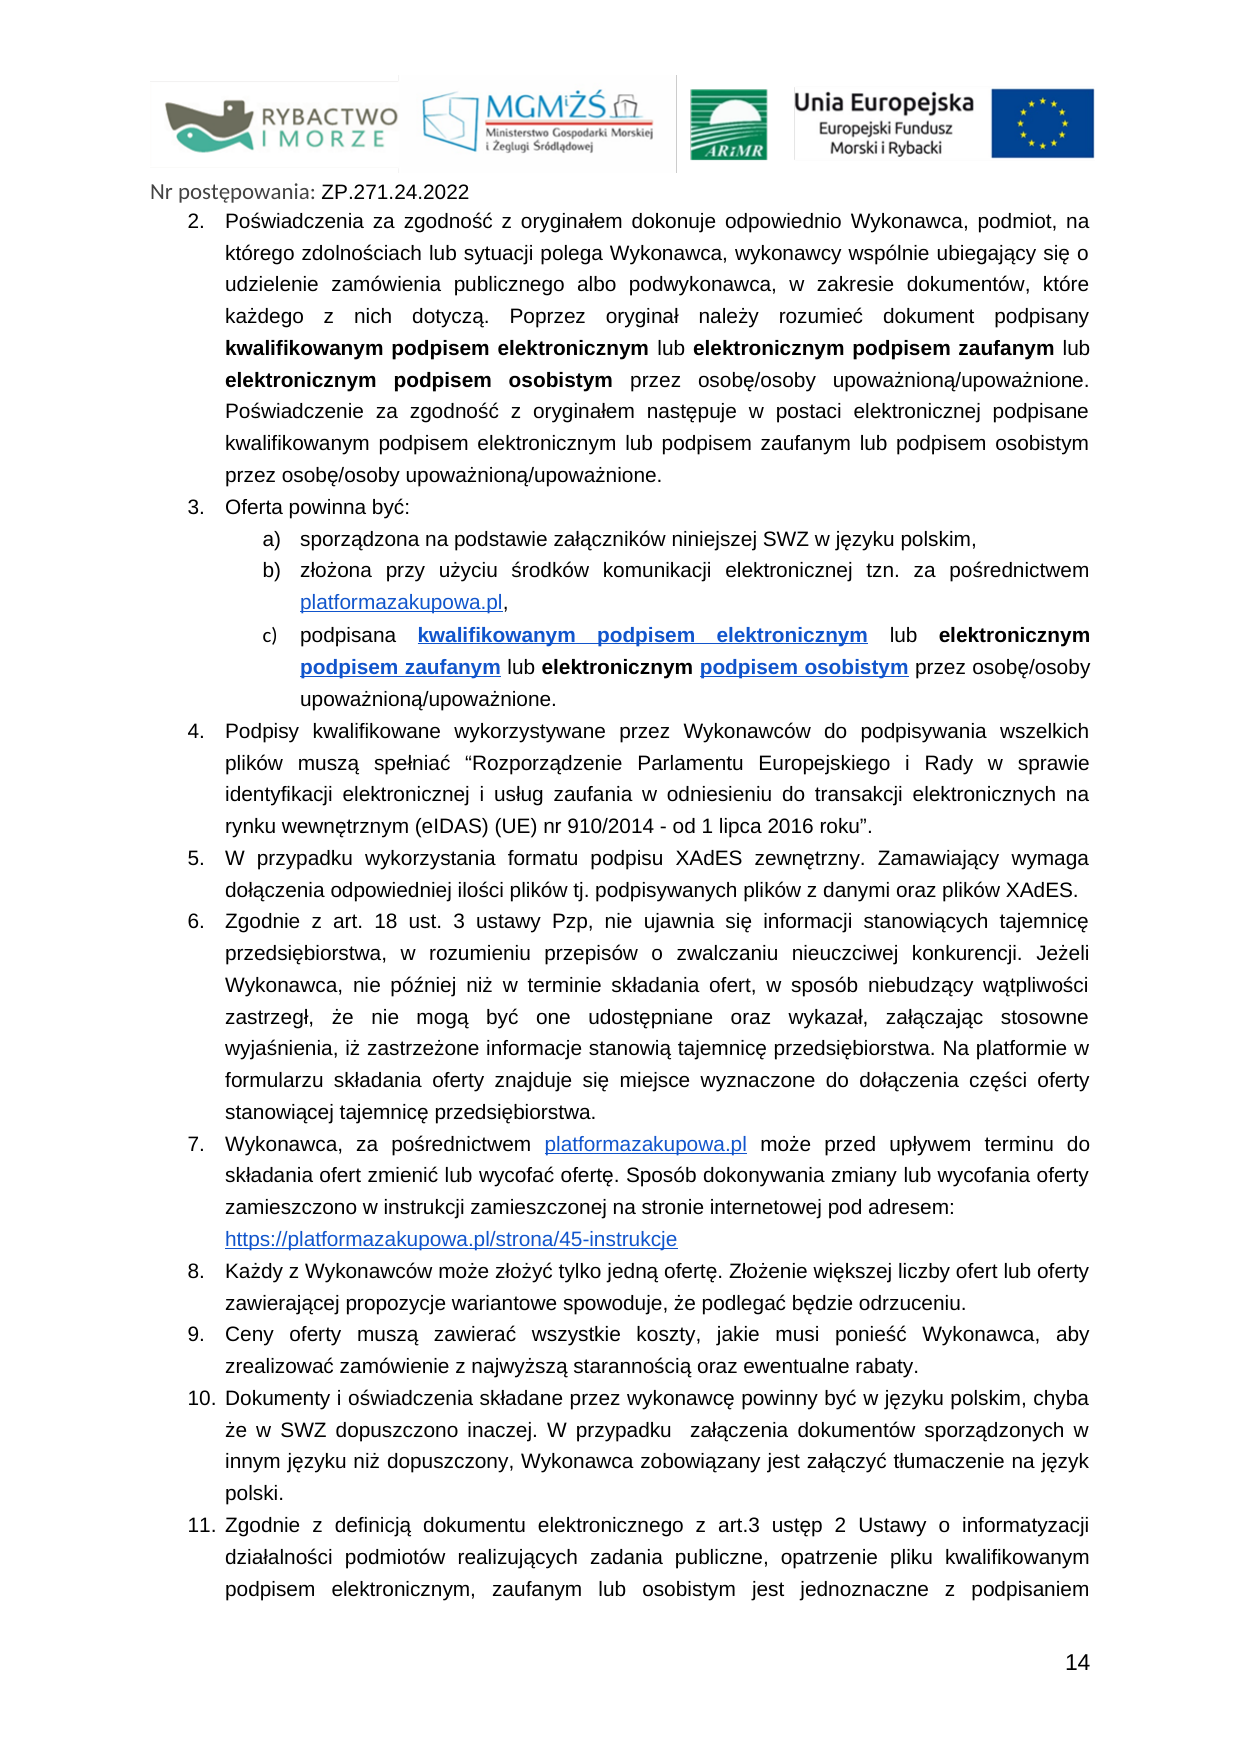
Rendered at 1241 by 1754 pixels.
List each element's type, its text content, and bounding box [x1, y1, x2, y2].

picture [150, 75, 1096, 173]
list Oferta powinna być: [187, 495, 1090, 519]
list Każdy z Wykonawców może złożyć tylko jedną ofertę. Złożenie większej liczby ofert lub oferty zawierającej propozycje wariantowe spowoduje, że podlegać będzie odrzuceniu. [187, 1259, 1090, 1314]
list Zgodnie z art. 18 ust. 3 ustawy Pzp, nie ujawnia się informacji stanowiących tajemnicę przedsiębiorstwa, w rozumieniu przepisów o zwalczaniu nieuczciwej konkurencji. Jeżeli Wykonawca, nie później niż w terminie składania ofert, w sposób niebudzący wątpliwości zastrzegł, że nie mogą być one udostępniane oraz wykazał, załączając stosowne wyjaśnienia, iż zastrzeżone informacje stanowią tajemnicę przedsiębiorstwa. Na platformie w formularzu składania oferty znajduje się miejsce wyznaczone do dołączenia części oferty stanowiącej tajemnicę przedsiębiorstwa. [187, 909, 1090, 1124]
list Dokumenty i oświadczenia składane przez wykonawcę powinny być w języku polskim, chyba że w SWZ dopuszczono inaczej. W przypadku załączenia dokumentów sporządzonych w innym języku niż dopuszczony, Wykonawca zobowiązany jest załączyć tłumaczenie na język polski. [187, 1386, 1090, 1505]
list złożona przy użyciu środków komunikacji elektronicznej tzn. za pośrednictwem platformazakupowa.pl, [262, 558, 1090, 614]
list Podpisy kwalifikowane wykorzystywane przez Wykonawców do podpisywania wszelkich plików muszą spełniać “Rozporządzenie Parlamentu Europejskiego i Rady w sprawie identyfikacji elektronicznej i usług zaufania w odniesieniu do transakcji elektronicznych na rynku wewnętrznym (eIDAS) (UE) nr 910/2014 - od 1 lipca 2016 roku”. [187, 718, 1090, 838]
list Ceny oferty muszą zawierać wszystkie koszty, jakie musi ponieść Wykonawca, aby zrealizować zamówienie z najwyższą starannością oraz ewentualne rabaty. [187, 1322, 1090, 1378]
list sporządzona na podstawie załączników niniejszej SWZ w języku polskim, [262, 526, 1090, 550]
list Wykonawca, za pośrednictwem platformazakupowa.pl może przed upływem terminu do składania ofert zmienić lub wycofać ofertę. Sposób dokonywania zmiany lub wycofania oferty zamieszczono w instrukcji zamieszczonej na stronie internetowej pod adresem: [187, 1132, 1090, 1219]
list podpisana kwalifikowanym podpisem elektronicznym lub elektronicznym podpisem zaufanym lub elektronicznym podpisem osobistym przez osobę/osoby upoważnioną/upoważnione. [262, 622, 1090, 711]
subtitle Poświadczenia za zgodność z oryginałem dokonuje odpowiednio Wykonawca, podmiot, na którego zdolnościach lub sytuacji polega Wykonawca, wykonawcy wspólnie ubiegający się o udzielenie zamówienia publicznego albo podwykonawca, w zakresie dokumentów, które każdego z nich dotyczą. Poprzez oryginał należy rozumieć dokument podpisany kwalifikowanym podpisem elektronicznym lub elektronicznym podpisem zaufanym lub elektronicznym podpisem osobistym przez osobę/osoby upoważnioną/upoważnione. Poświadczenie za zgodność z oryginałem następuje w postaci elektronicznej podpisane kwalifikowanym podpisem elektronicznym lub podpisem zaufanym lub podpisem osobistym przez osobę/osoby upoważnioną/upoważnione. [187, 209, 1090, 487]
text https://platformazakupowa.pl/strona/45-instrukcje [225, 1227, 1090, 1251]
list W przypadku wykorzystania formatu podpisu XAdES zewnętrzny. Zamawiający wymaga dołączenia odpowiedniej ilości plików tj. podpisywanych plików z danymi oraz plików XAdES. [187, 846, 1090, 901]
